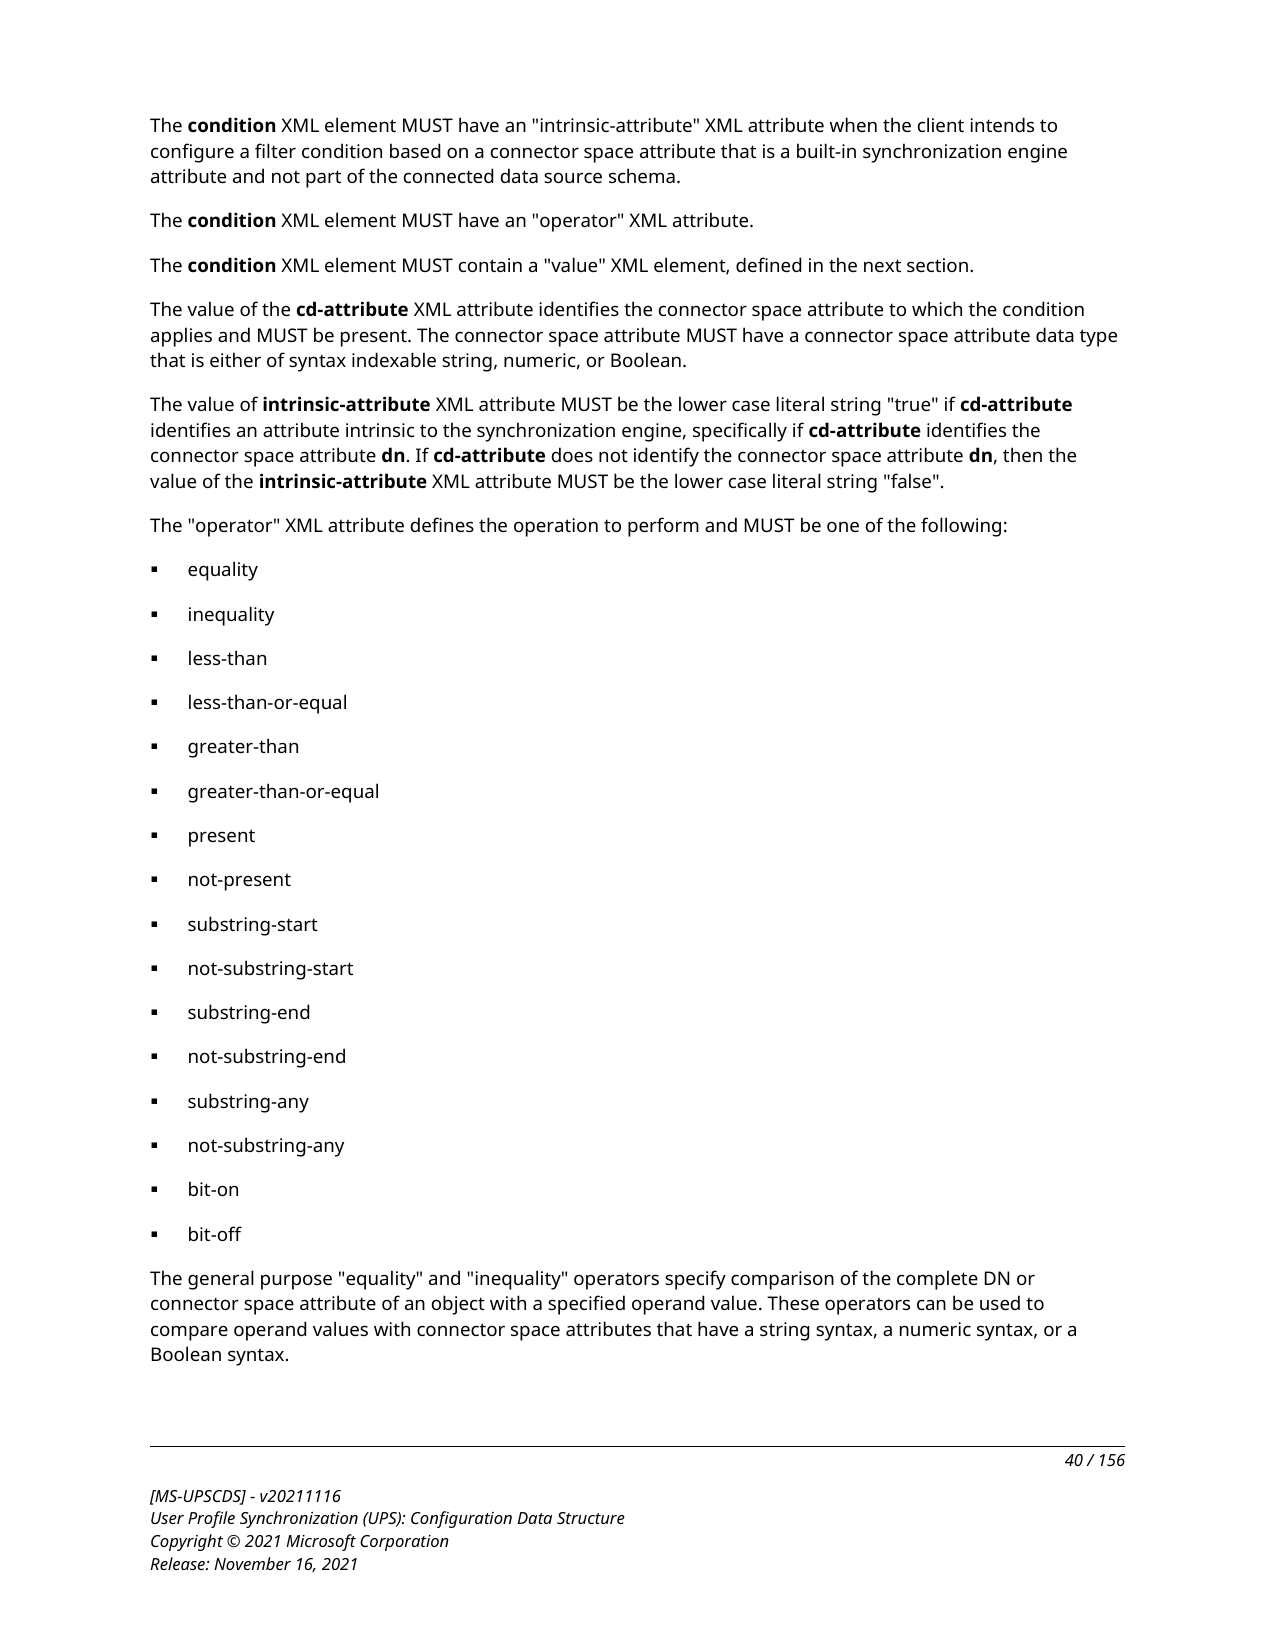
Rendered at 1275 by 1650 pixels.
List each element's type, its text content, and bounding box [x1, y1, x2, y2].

list substring-any [150, 1088, 1125, 1113]
list greater-than [150, 734, 1125, 759]
list equality [150, 557, 1125, 582]
text The condition XML element MUST have an "intrinsic-attribute" XML attribute when the client intends to configure a filter condition based on a connector space attribute that is a built-in synchronization engine attribute and not part of the connected data source schema. [150, 112, 1125, 189]
list present [150, 822, 1125, 848]
text The "operator" XML attribute defines the operation to perform and MUST be one of the following: [150, 512, 1125, 538]
list not-substring-any [150, 1132, 1125, 1158]
text The condition XML element MUST have an "operator" XML attribute. [150, 208, 1125, 233]
list greater-than-or-equal [150, 778, 1125, 804]
list less-than [150, 645, 1125, 671]
list bit-on [150, 1177, 1125, 1202]
list substring-end [150, 999, 1125, 1025]
list not-substring-start [150, 955, 1125, 981]
text The condition XML element MUST contain a "value" XML element, defined in the next section. [150, 252, 1125, 278]
list inequality [150, 601, 1125, 627]
list substring-start [150, 911, 1125, 936]
list not-present [150, 867, 1125, 892]
text The value of intrinsic-attribute XML attribute MUST be the lower case literal string "true" if cd-attribute identifies an attribute intrinsic to the synchronization engine, specifically if cd-attribute identifies the connector space attribute dn. If cd-attribute does not identify the connector space attribute dn, then the value of the intrinsic-attribute XML attribute MUST be the lower case literal string "false". [150, 392, 1125, 494]
list less-than-or-equal [150, 689, 1125, 715]
text The value of the cd-attribute XML attribute identifies the connector space attribute to which the condition applies and MUST be present. The connector space attribute MUST have a connector space attribute data type that is either of syntax indexable string, numeric, or Boolean. [150, 296, 1125, 373]
text The general purpose "equality" and "inequality" operators specify comparison of the complete DN or connector space attribute of an object with a specified operand value. These operators can be used to compare operand values with connector space attributes that have a string syntax, a numeric syntax, or a Boolean syntax. [150, 1265, 1125, 1367]
list not-substring-end [150, 1044, 1125, 1069]
list bit-off [150, 1221, 1125, 1246]
